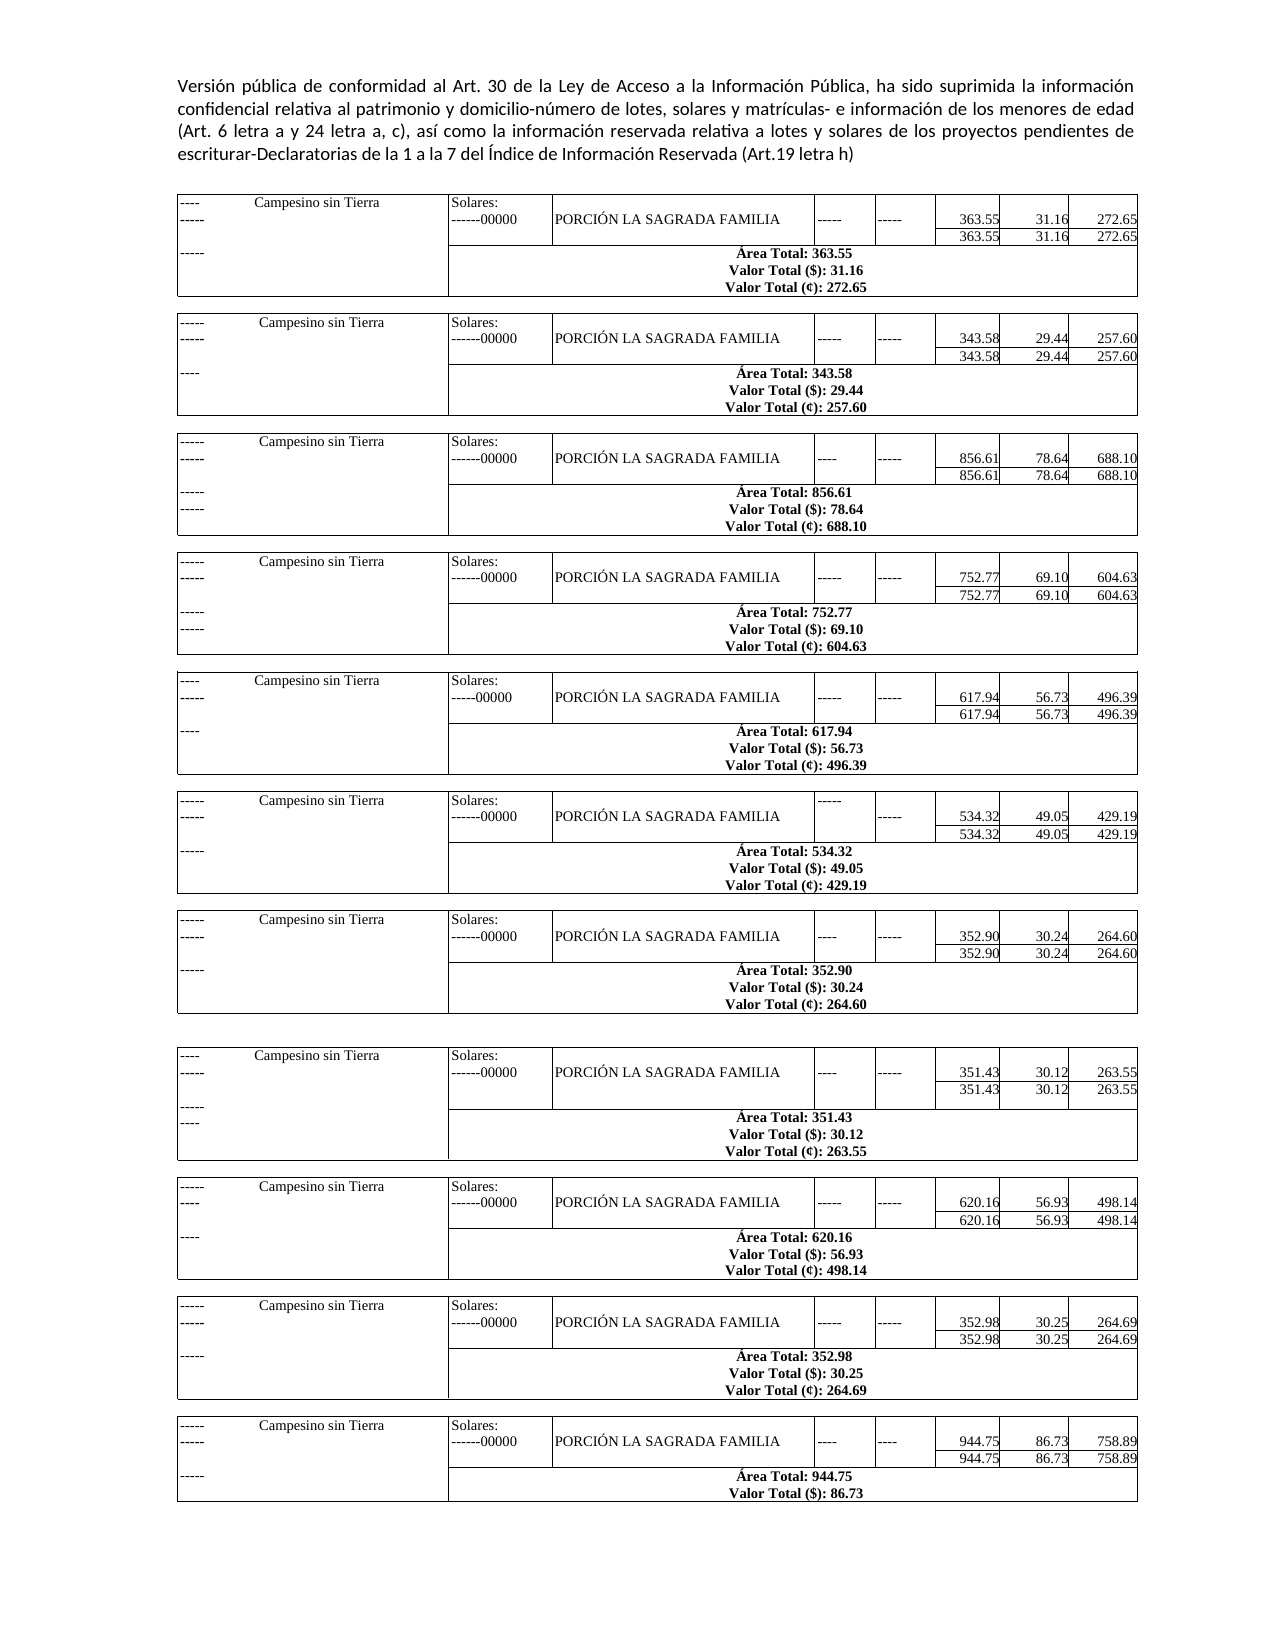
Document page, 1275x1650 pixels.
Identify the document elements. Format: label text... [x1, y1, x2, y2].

table_header ----- [876, 1178, 935, 1228]
table_header 620.16 [936, 1178, 999, 1211]
table_header PORCIÓN LA SAGRADA FAMILIA [553, 195, 814, 245]
table_header PORCIÓN LA SAGRADA FAMILIA [553, 911, 814, 962]
table_header 69.10 [1000, 553, 1068, 586]
table_cell Área Total: 534.32 Valor Total ($): 49.05 Valor Total (¢): 429.19 [449, 843, 1137, 893]
table_header 688.10 [1069, 434, 1137, 466]
table_cell 31.16 [1000, 229, 1068, 245]
table_cell 263.55 [1069, 1082, 1137, 1109]
table_header Solares: ------00000 [449, 911, 552, 962]
table_cell Área Total: 752.77 Valor Total ($): 69.10 Valor Total (¢): 604.63 [449, 604, 1137, 654]
table_header PORCIÓN LA SAGRADA FAMILIA [553, 1297, 814, 1348]
table_cell 56.73 [1000, 706, 1068, 723]
table_cell 856.61 [936, 468, 999, 484]
table_header 352.98 [936, 1297, 999, 1330]
table_header PORCIÓN LA SAGRADA FAMILIA [553, 1048, 814, 1109]
table_header ---- [815, 1417, 875, 1467]
table_header 264.60 [1069, 911, 1137, 944]
table_cell 534.32 [936, 826, 999, 842]
table_header ----- Campesino sin Tierra ----- ----- [178, 911, 448, 1012]
table_header Solares: ------00000 [449, 1178, 552, 1228]
table_header ---- Campesino sin Tierra ----- ---- [178, 673, 448, 773]
table_cell Área Total: 856.61 Valor Total ($): 78.64 Valor Total (¢): 688.10 [449, 485, 1137, 534]
table_header ----- Campesino sin Tierra ----- ----- [178, 792, 448, 893]
table_header 498.14 [1069, 1178, 1137, 1211]
table_cell 351.43 [936, 1082, 999, 1109]
table_cell 78.64 [1000, 468, 1068, 484]
table_header 758.89 [1069, 1417, 1137, 1450]
table_header 30.12 [1000, 1048, 1068, 1081]
table_cell 264.60 [1069, 945, 1137, 962]
table_cell Área Total: 352.90 Valor Total ($): 30.24 Valor Total (¢): 264.60 [449, 963, 1137, 1012]
table_cell Área Total: 343.58 Valor Total ($): 29.44 Valor Total (¢): 257.60 [449, 365, 1137, 415]
table_cell 49.05 [1000, 826, 1068, 842]
table_header Solares: ------00000 [449, 434, 552, 484]
table_header PORCIÓN LA SAGRADA FAMILIA [553, 553, 814, 603]
table_header 351.43 [936, 1048, 999, 1081]
table_header PORCIÓN LA SAGRADA FAMILIA [553, 792, 814, 842]
table_header PORCIÓN LA SAGRADA FAMILIA [553, 314, 814, 364]
table_header ----- [876, 314, 935, 364]
table_header PORCIÓN LA SAGRADA FAMILIA [553, 673, 814, 723]
table_header ----- [876, 195, 935, 245]
table_header ----- [876, 1297, 935, 1348]
table_cell 758.89 [1069, 1451, 1137, 1467]
table_header ---- Campesino sin Tierra ----- ----- ---- [178, 1048, 448, 1159]
table_header ----- [815, 1297, 875, 1348]
table_cell 56.93 [1000, 1212, 1068, 1228]
table_cell 69.10 [1000, 587, 1068, 603]
table_cell 352.90 [936, 945, 999, 962]
table_header ----- Campesino sin Tierra ----- ----- [178, 1297, 448, 1398]
table_cell 944.75 [936, 1451, 999, 1467]
table_header 343.58 [936, 314, 999, 347]
table_header 534.32 [936, 792, 999, 825]
table_header 752.77 [936, 553, 999, 586]
table_cell 29.44 [1000, 348, 1068, 364]
table_cell 429.19 [1069, 826, 1137, 842]
table_header 496.39 [1069, 673, 1137, 705]
table_header 263.55 [1069, 1048, 1137, 1081]
table_header Solares: ------00000 [449, 792, 552, 842]
table_header 272.65 [1069, 195, 1137, 227]
table_header ----- Campesino sin Tierra ---- ---- [178, 1178, 448, 1279]
table_header Solares: ------00000 [449, 314, 552, 364]
table_header 31.16 [1000, 195, 1068, 227]
table_cell Área Total: 352.98 Valor Total ($): 30.25 Valor Total (¢): 264.69 [449, 1349, 1137, 1398]
table_header Solares: ------00000 [449, 195, 552, 245]
table_header Solares: -----00000 [449, 673, 552, 723]
table_header ----- Campesino sin Tierra ----- ---- [178, 314, 448, 415]
table_header 429.19 [1069, 792, 1137, 825]
table_header ----- [876, 1048, 935, 1109]
table_header 604.63 [1069, 553, 1137, 586]
table_header ---- [815, 1048, 875, 1109]
table_header ----- [815, 792, 875, 842]
table_header ----- [876, 792, 935, 842]
table_header Solares: ------00000 [449, 1417, 552, 1467]
table_cell 352.98 [936, 1331, 999, 1348]
table_cell 86.73 [1000, 1451, 1068, 1467]
table_header ----- Campesino sin Tierra ----- ----- ----- [178, 434, 448, 534]
table_header 30.24 [1000, 911, 1068, 944]
table_cell 343.58 [936, 348, 999, 364]
table_header ----- [815, 314, 875, 364]
table_header ----- Campesino sin Tierra ----- ----- ----- [178, 553, 448, 654]
table_cell Área Total: 351.43 Valor Total ($): 30.12 Valor Total (¢): 263.55 [449, 1110, 1137, 1159]
table_header ---- [815, 911, 875, 962]
table_header 264.69 [1069, 1297, 1137, 1330]
table_cell Área Total: 617.94 Valor Total ($): 56.73 Valor Total (¢): 496.39 [449, 724, 1137, 773]
table_header 257.60 [1069, 314, 1137, 347]
table_header 49.05 [1000, 792, 1068, 825]
table_header ---- Campesino sin Tierra ----- ----- [178, 195, 448, 296]
table_header 856.61 [936, 434, 999, 466]
table_cell 363.55 [936, 229, 999, 245]
table_cell 30.12 [1000, 1082, 1068, 1109]
table_header ----- Campesino sin Tierra ----- ----- [178, 1417, 448, 1501]
table_header Solares: ------00000 [449, 553, 552, 603]
table_header ---- [876, 1417, 935, 1467]
table_header Solares: ------00000 [449, 1297, 552, 1348]
table_header 29.44 [1000, 314, 1068, 347]
table_header ----- [876, 553, 935, 603]
table_header ---- [815, 434, 875, 484]
table_header 56.93 [1000, 1178, 1068, 1211]
table_cell 30.25 [1000, 1331, 1068, 1348]
table_header 944.75 [936, 1417, 999, 1450]
table_cell 620.16 [936, 1212, 999, 1228]
table_cell 257.60 [1069, 348, 1137, 364]
table_header ----- [876, 911, 935, 962]
table_header 78.64 [1000, 434, 1068, 466]
table_cell 272.65 [1069, 229, 1137, 245]
table_header PORCIÓN LA SAGRADA FAMILIA [553, 1178, 814, 1228]
table_header 352.90 [936, 911, 999, 944]
table_cell 264.69 [1069, 1331, 1137, 1348]
table_header PORCIÓN LA SAGRADA FAMILIA [553, 1417, 814, 1467]
table_header ----- [815, 1178, 875, 1228]
table_cell 30.24 [1000, 945, 1068, 962]
table_cell 752.77 [936, 587, 999, 603]
table_cell 496.39 [1069, 706, 1137, 723]
table_header 363.55 [936, 195, 999, 227]
table_cell 617.94 [936, 706, 999, 723]
table_header ----- [815, 553, 875, 603]
table_header 30.25 [1000, 1297, 1068, 1330]
table_header ----- [815, 195, 875, 245]
table_header 56.73 [1000, 673, 1068, 705]
table_header Solares: ------00000 [449, 1048, 552, 1109]
table_header ----- [815, 673, 875, 723]
table_header ----- [876, 673, 935, 723]
table_header 86.73 [1000, 1417, 1068, 1450]
table_cell Área Total: 363.55 Valor Total ($): 31.16 Valor Total (¢): 272.65 [449, 246, 1137, 296]
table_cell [449, 1468, 1137, 1501]
table_cell 498.14 [1069, 1212, 1137, 1228]
table_cell Área Total: 620.16 Valor Total ($): 56.93 Valor Total (¢): 498.14 [449, 1229, 1137, 1279]
table_header 617.94 [936, 673, 999, 705]
table_header PORCIÓN LA SAGRADA FAMILIA [553, 434, 814, 484]
table_header ----- [876, 434, 935, 484]
table_cell 604.63 [1069, 587, 1137, 603]
table_cell 688.10 [1069, 468, 1137, 484]
